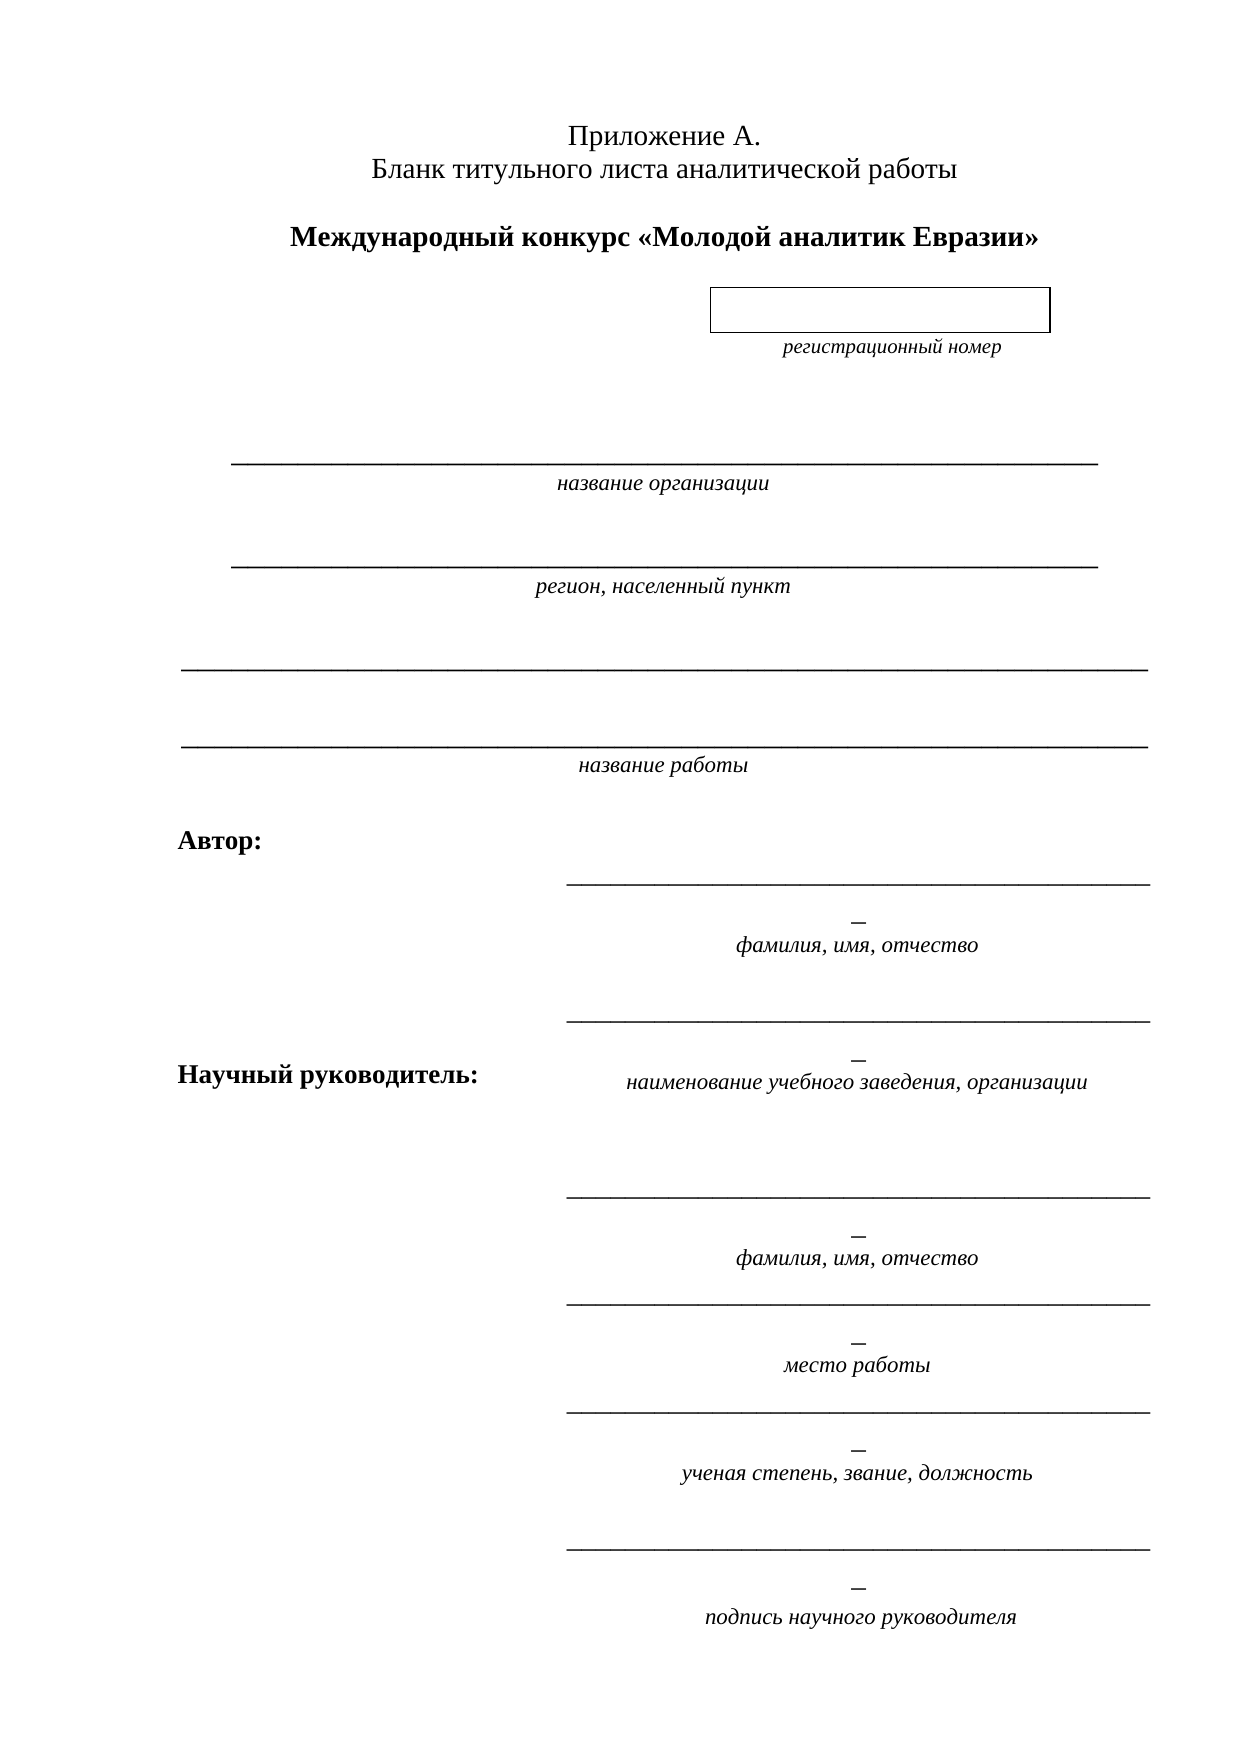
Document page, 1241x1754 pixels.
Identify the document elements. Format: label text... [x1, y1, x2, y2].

text ____________________________________________________ название организации ____________________________________________________ регион, населенный пункт __________________________________________________________ __________________________________________________________ название работы [177, 392, 1152, 778]
text Приложение А. [177, 118, 1152, 152]
text регистрационный номер [177, 286, 1152, 392]
text Международный конкурс «Молодой аналитик Евразии» [177, 219, 1152, 252]
text Автор: Научный руководитель: [177, 778, 491, 1089]
text _________________________________________ фамилия, имя, отчество _________________________________________ наименование учебного заведения, организации _________________________________________ фамилия, имя, отчество _________________________________________ место работы _________________________________________ ученая степень, звание, должность _________________________________________ подпись научного руководителя [565, 778, 1152, 1631]
text Бланк титульного листа аналитической работы [177, 152, 1152, 185]
